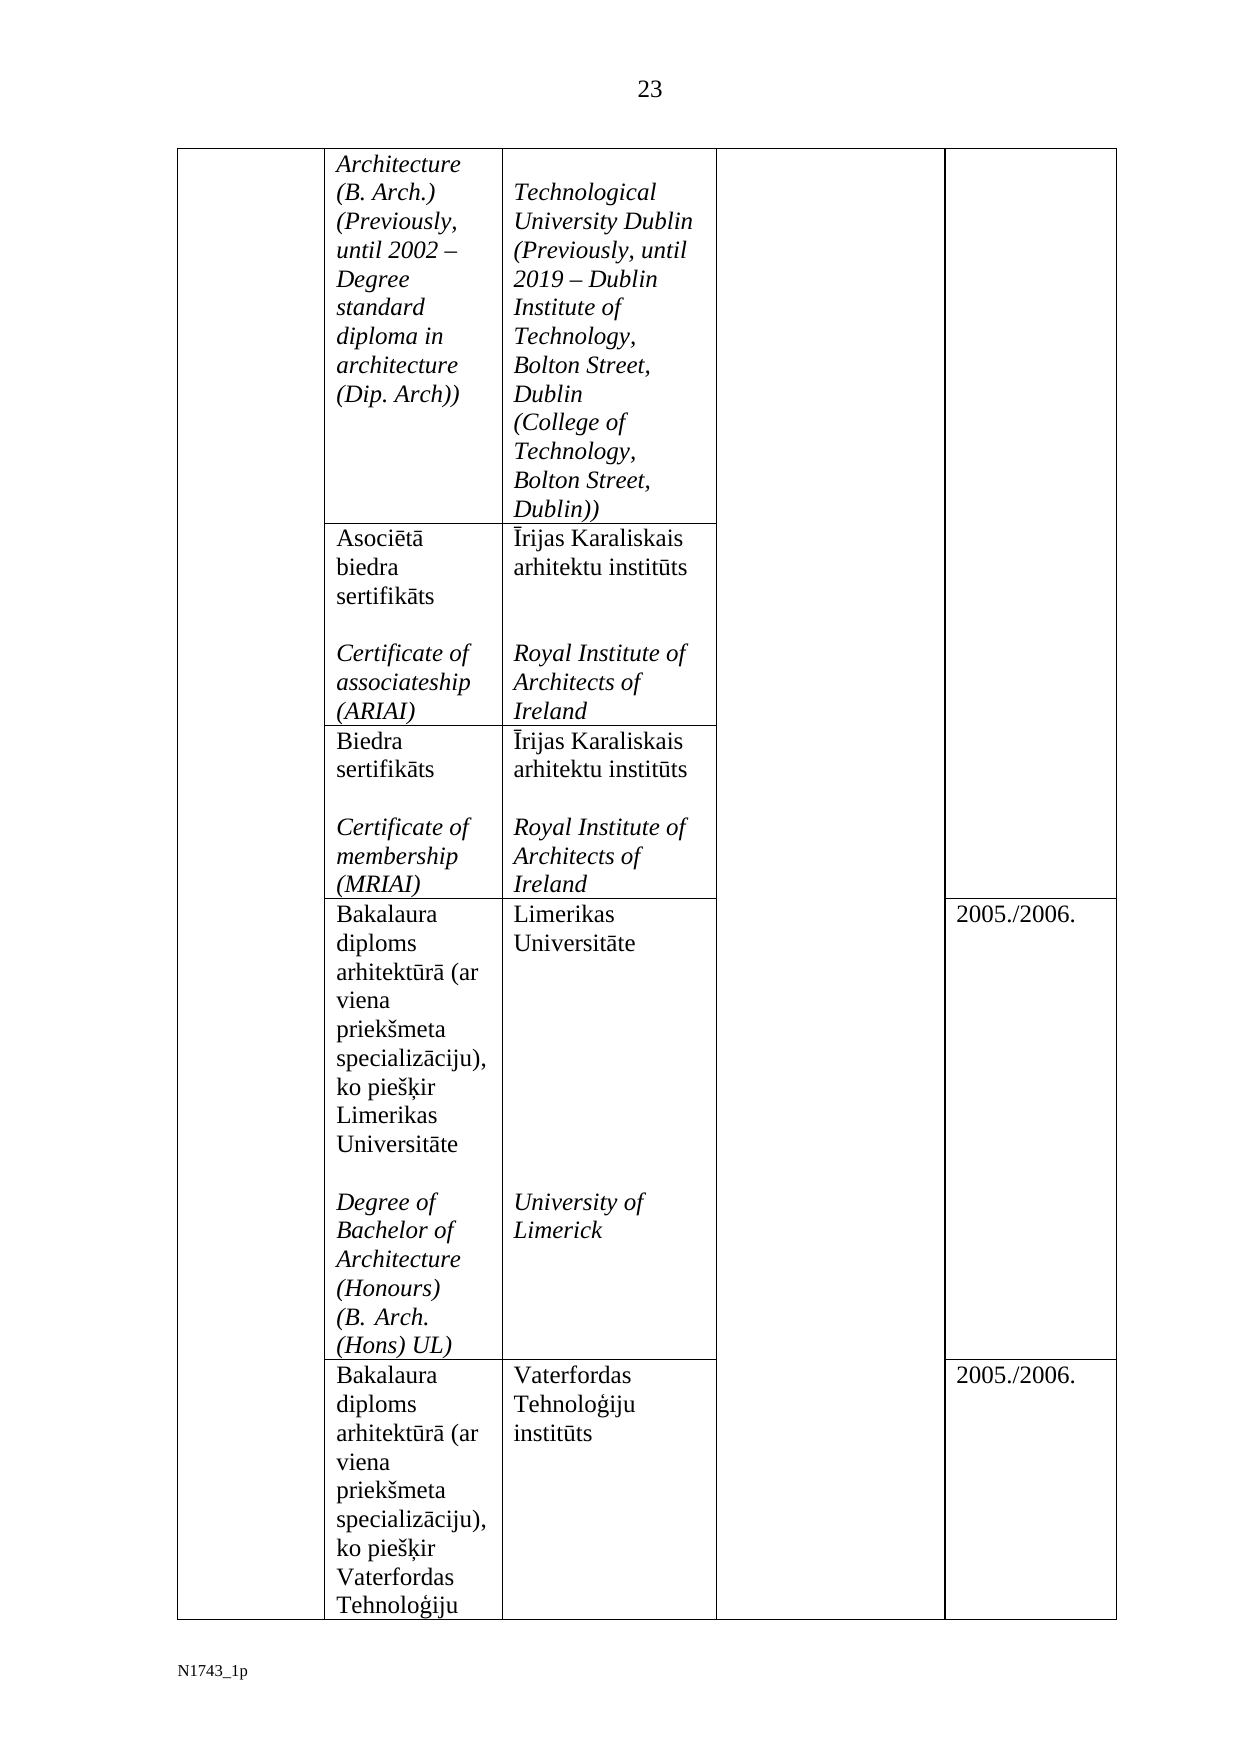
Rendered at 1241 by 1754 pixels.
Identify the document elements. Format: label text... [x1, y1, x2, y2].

table_cell Biedra sertifikāts Certificate of membership (MRIAI) [325, 726, 502, 898]
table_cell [503, 149, 716, 522]
table_cell Limerikas Universitāte University of Limerick [503, 899, 716, 1359]
table_cell Īrijas Karaliskais arhitektu institūts Royal Institute of Architects of Ireland [503, 726, 716, 898]
table_cell Īrijas Karaliskais arhitektu institūts Royal Institute of Architects of Ireland [503, 524, 716, 725]
table_cell Asociētā biedra sertifikāts Certificate of associateship (ARIAI) [325, 524, 502, 725]
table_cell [325, 149, 502, 522]
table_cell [503, 1360, 716, 1619]
table_cell 2005./2006. [946, 899, 1116, 1359]
table_cell Bakalaura diploms arhitektūrā (ar viena priekšmeta specializāciju), ko piešķir Limerikas Universitāte Degree of Bachelor of Architecture (Honours) (B. Arch. (Hons) UL) [325, 899, 502, 1359]
table_cell 2005./2006. [946, 1360, 1116, 1619]
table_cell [325, 1360, 502, 1619]
